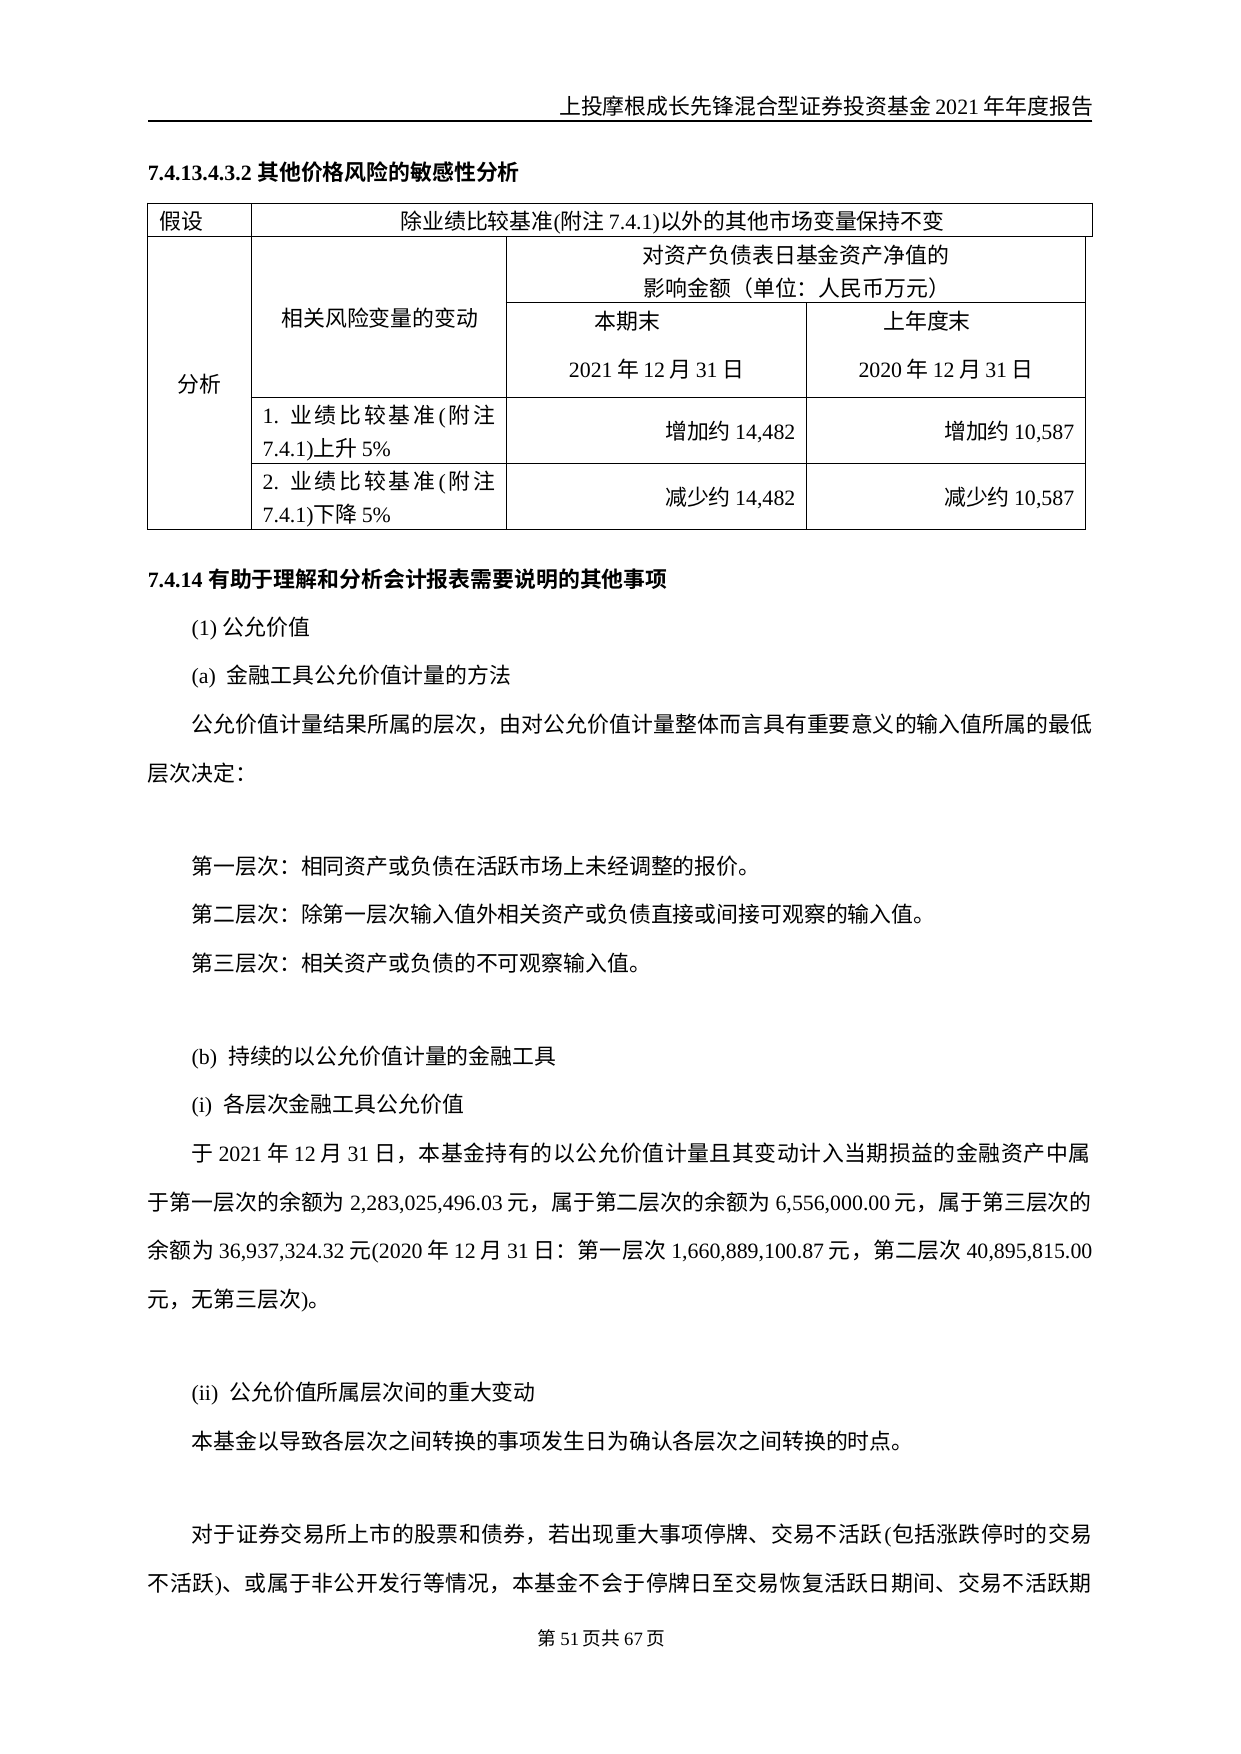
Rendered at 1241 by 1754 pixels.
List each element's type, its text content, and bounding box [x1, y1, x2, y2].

text 7.4.13.4.3.2 其他价格风险的敏感性分析 [148, 154, 1092, 187]
table_cell 增加约10,587 [807, 398, 1085, 463]
text 第二层次：除第一层次输入值外相关资产或负债直接或间接可观察的输入值。 [148, 897, 1092, 929]
text (i) 各层次金融工具公允价值 [148, 1087, 1092, 1119]
table_cell 增加约14,482 [507, 398, 806, 463]
text 公允价值计量结果所属的层次，由对公允价值计量整体而言具有重要意义的输入值所属的最低层次决定： [148, 706, 1092, 788]
table_cell 1. 业绩比较基准(附注7.4.1)上升5% [252, 398, 506, 463]
table_cell 本期末 2021年12月31日 [507, 303, 806, 397]
text 本基金以导致各层次之间转换的事项发生日为确认各层次之间转换的时点。 [148, 1423, 1092, 1456]
text 于2021年12月31日，本基金持有的以公允价值计量且其变动计入当期损益的金融资产中属于第一层次的余额为2,283,025,496.03元，属于第二层次的余额为6,556,000.00元，属于第三层次的余额为36,937,324.32元(2020年12月31日：第一层次1,660,889,100.87元，第二层次40,895,815.00元，无第三层次)。 [148, 1135, 1092, 1314]
text (b) 持续的以公允价值计量的金融工具 [148, 1039, 1092, 1071]
table_cell 减少约10,587 [807, 464, 1085, 529]
table_cell 减少约14,482 [507, 464, 806, 529]
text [148, 1517, 1092, 1598]
text (1) 公允价值 [148, 610, 1092, 642]
table_header 除业绩比较基准(附注7.4.1)以外的其他市场变量保持不变 [252, 204, 1092, 236]
table_cell 分析 [148, 237, 251, 529]
text 第三层次：相关资产或负债的不可观察输入值。 [148, 945, 1092, 978]
table_header 假设 [148, 204, 251, 236]
text 第一层次：相同资产或负债在活跃市场上未经调整的报价。 [148, 848, 1092, 881]
table_cell 上年度末 2020年12月31日 [807, 303, 1085, 397]
table_cell 对资产负债表日基金资产净值的 影响金额（单位：人民币万元） [507, 237, 1085, 302]
table_cell 2. 业绩比较基准(附注7.4.1)下降5% [252, 464, 506, 529]
table_cell 相关风险变量的变动 [252, 237, 506, 397]
text (a) 金融工具公允价值计量的方法 [148, 658, 1092, 691]
text (ii) 公允价值所属层次间的重大变动 [148, 1375, 1092, 1407]
text 7.4.14 有助于理解和分析会计报表需要说明的其他事项 [148, 562, 1092, 594]
